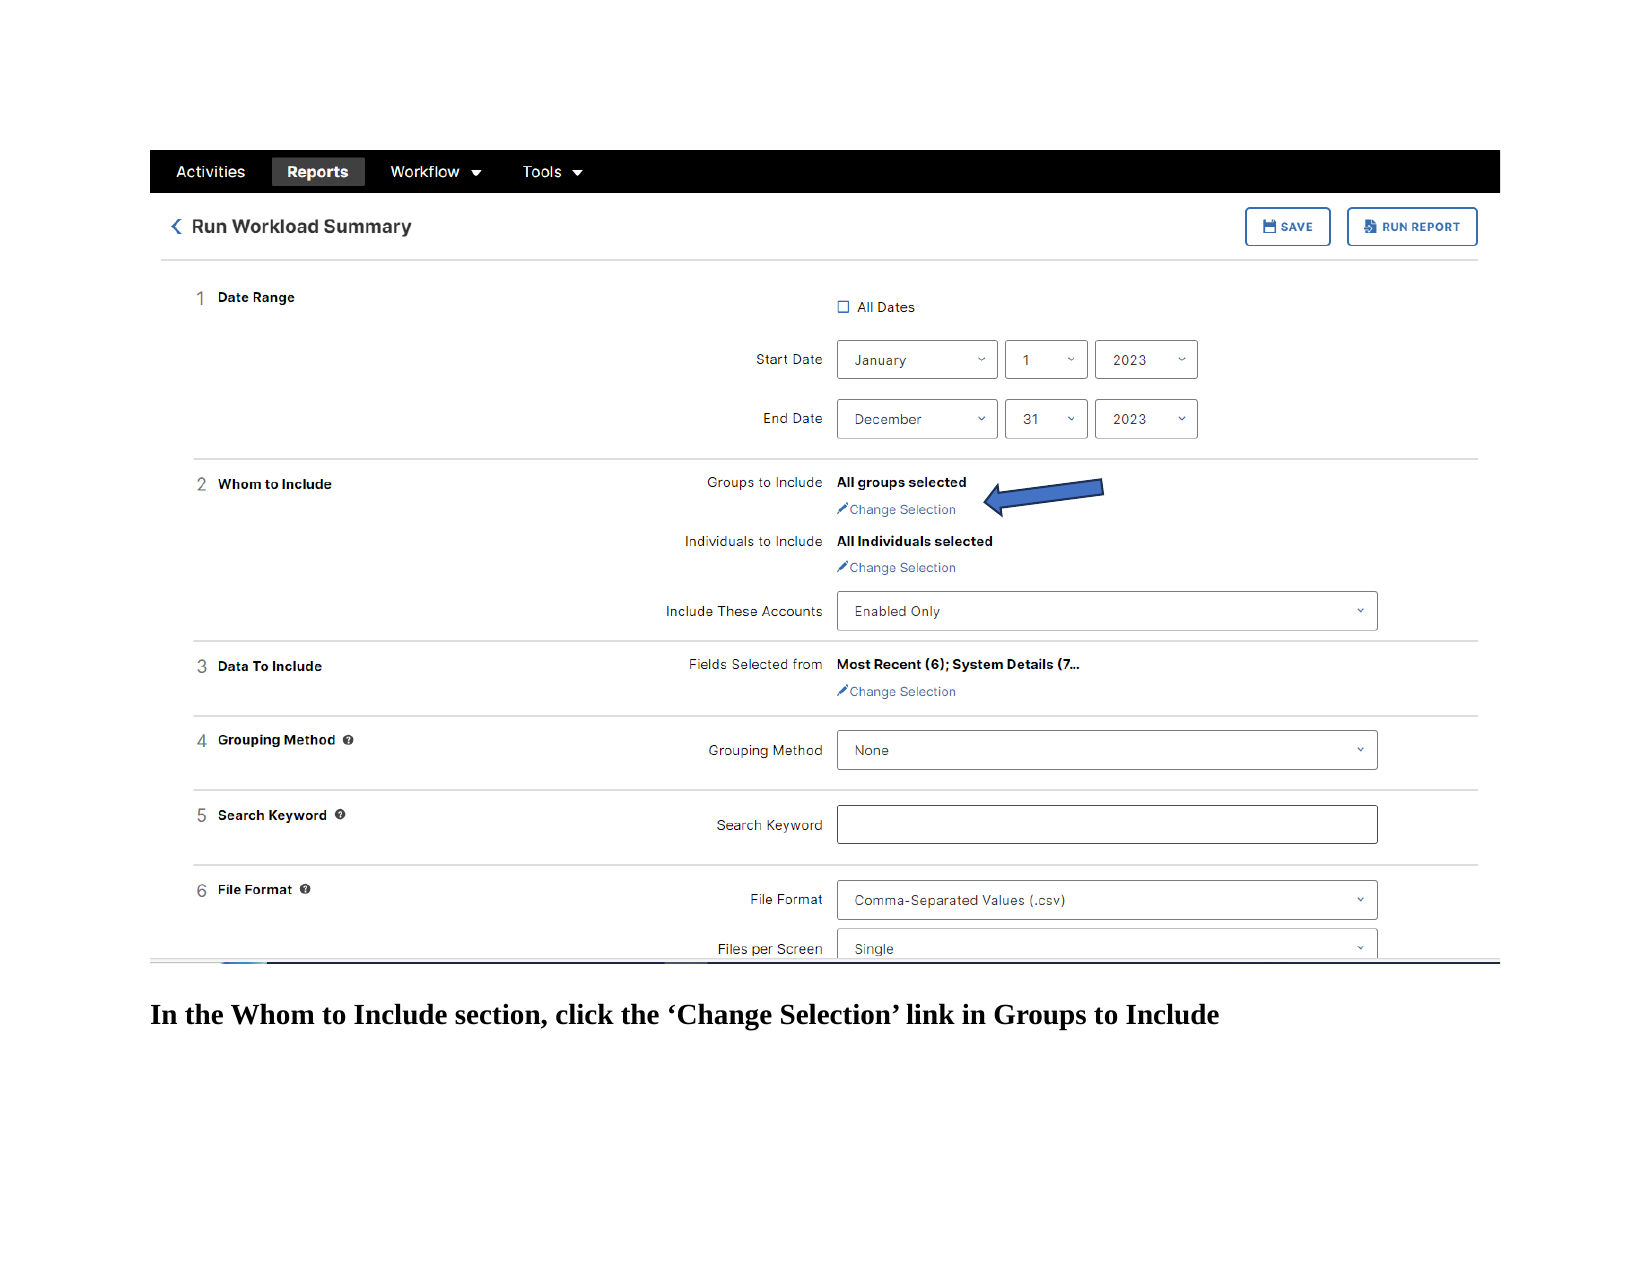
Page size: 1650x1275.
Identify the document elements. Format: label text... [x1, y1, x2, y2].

picture [150, 150, 1500, 964]
text In the Whom to Include section, click the ‘Change Selection’ link in Groups to Include [150, 997, 1500, 1031]
